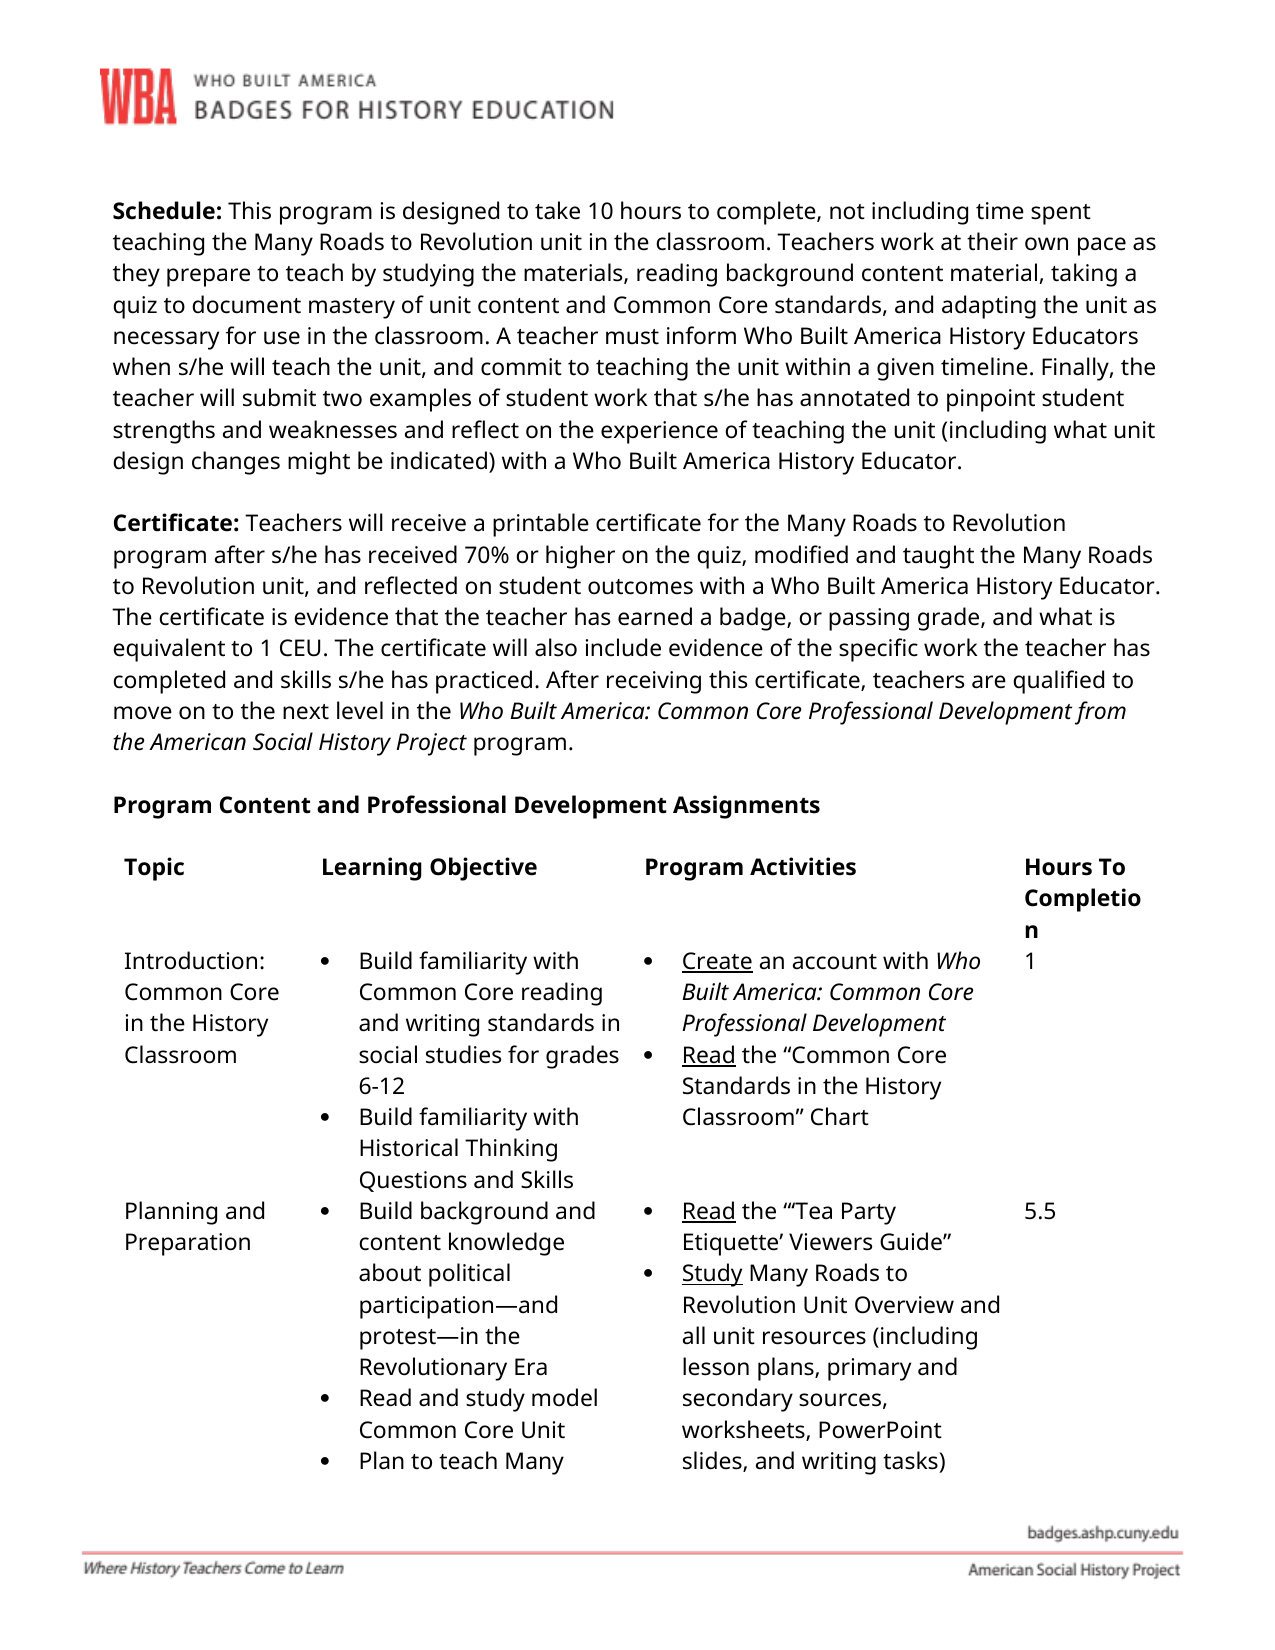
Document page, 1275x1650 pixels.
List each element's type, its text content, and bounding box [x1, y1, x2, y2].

table_cell 1 [1013, 945, 1153, 1195]
text Program Content and Professional Development Assignments [112, 788, 1162, 820]
table_header Topic [113, 851, 309, 945]
table_cell Build familiarity with Common Core reading and writing standards in social studies for grades 6-12 Build familiarity with Historical Thinking Questions and Skills [310, 945, 633, 1195]
table_cell Introduction: Common Core in the History Classroom [113, 945, 309, 1195]
table_cell 5.5 [1013, 1195, 1153, 1476]
table_cell Create an account with Who Built America: Common Core Professional Development Read the “Common Core Standards in the History Classroom” Chart [633, 945, 1013, 1195]
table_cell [633, 1195, 1013, 1476]
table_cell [310, 1195, 633, 1476]
table_header Hours To Completion [1013, 851, 1153, 945]
text Schedule: This program is designed to take 10 hours to complete, not including time spent teaching the Many Roads to Revolution unit in the classroom. Teachers work at their own pace as they prepare to teach by studying the materials, reading background content material, taking a quiz to document mastery of unit content and Common Core standards, and adapting the unit as necessary for use in the classroom. A teacher must inform Who Built America History Educators when s/he will teach the unit, and commit to teaching the unit within a given timeline. Finally, the teacher will submit two examples of student work that s/he has annotated to pinpoint student strengths and weaknesses and reflect on the experience of teaching the unit (including what unit design changes might be indicated) with a Who Built America History Educator. [112, 195, 1162, 476]
table_header Learning Objective [310, 851, 633, 945]
table_header Program Activities [633, 851, 1013, 945]
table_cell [113, 1195, 309, 1476]
text Certificate: Teachers will receive a printable certificate for the Many Roads to Revolution program after s/he has received 70% or higher on the quiz, modified and taught the Many Roads to Revolution unit, and reflected on student outcomes with a Who Built America History Educator. The certificate is evidence that the teacher has earned a badge, or passing grade, and what is equivalent to 1 CEU. The certificate will also include evidence of the specific work the teacher has completed and skills s/he has practiced. After receiving this certificate, teachers are qualified to move on to the next level in the Who Built America: Common Core Professional Development from the American Social History Project program. [112, 507, 1162, 757]
